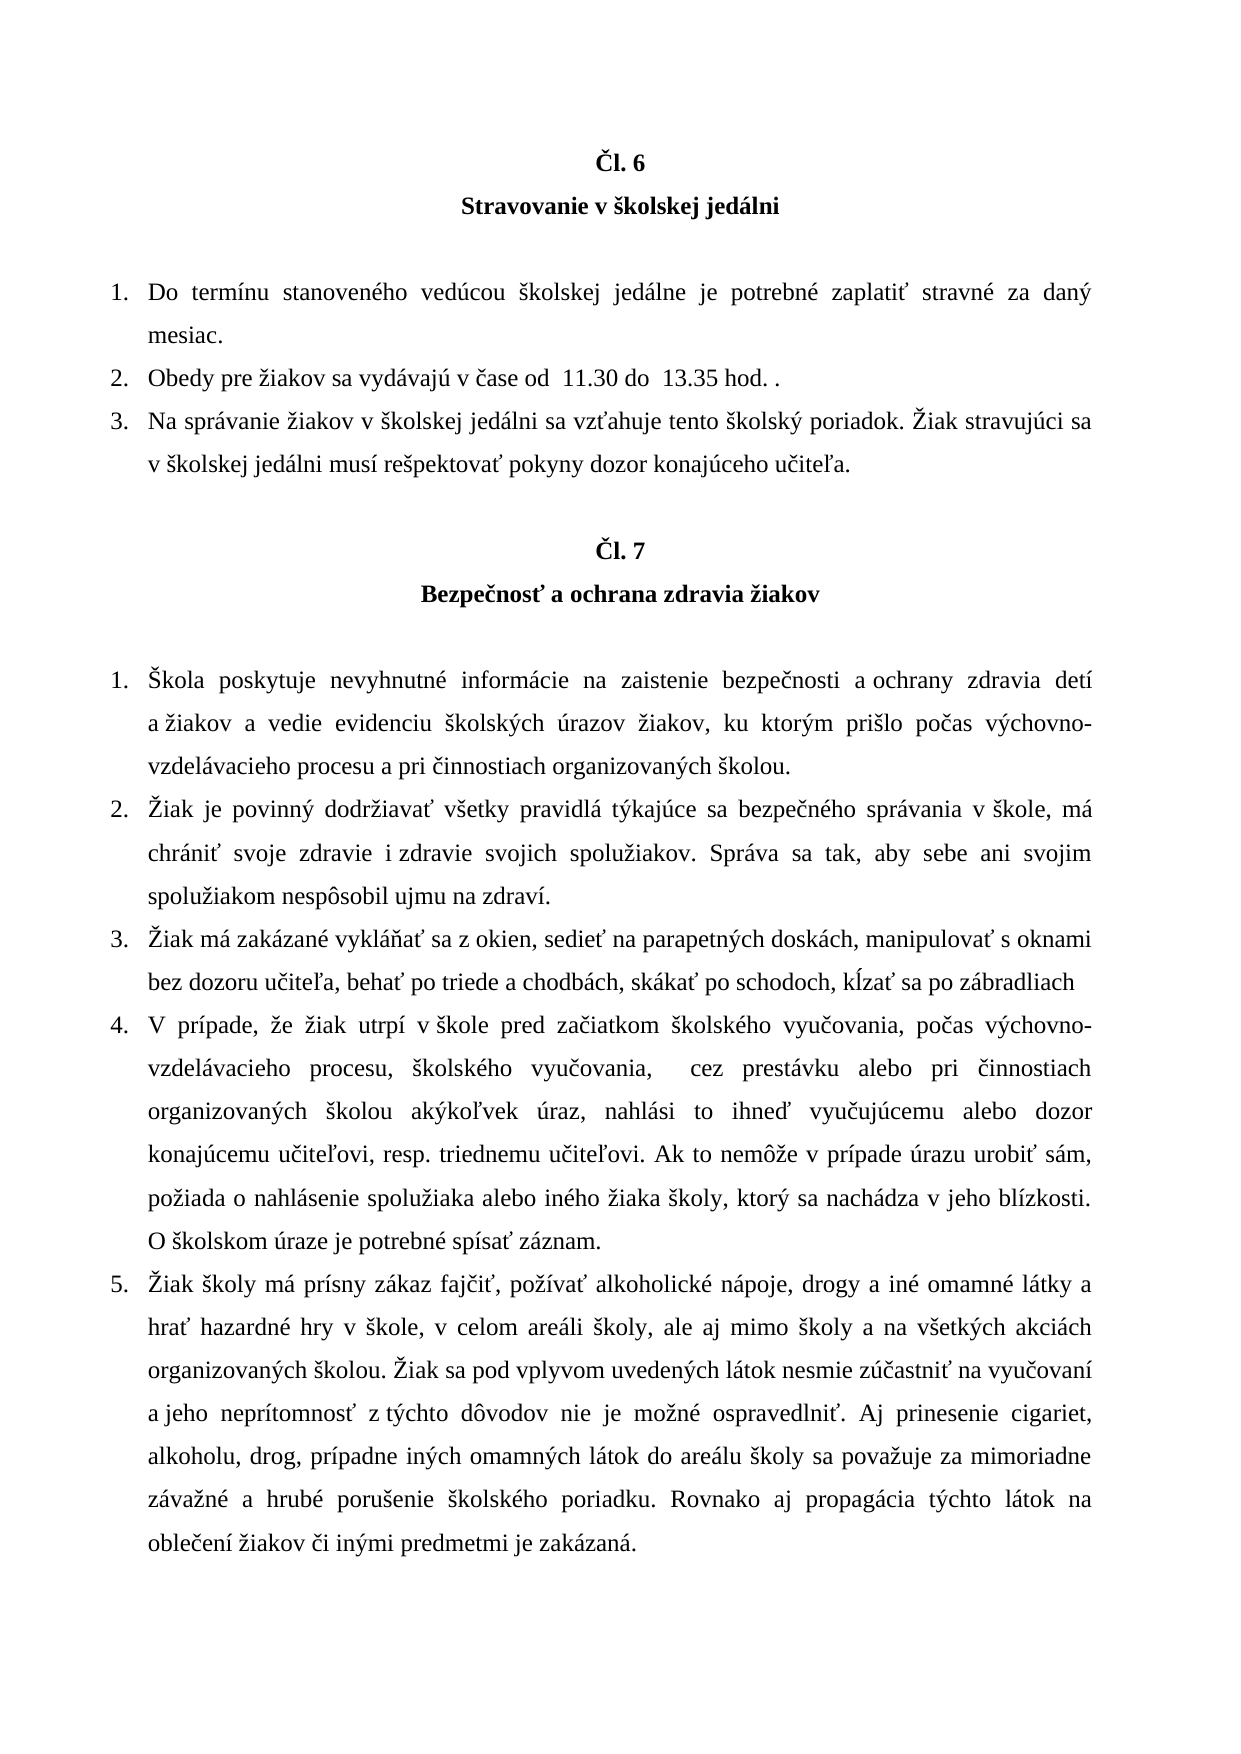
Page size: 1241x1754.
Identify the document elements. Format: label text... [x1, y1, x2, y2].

list Škola poskytuje nevyhnutné informácie na zaistenie bezpečnosti a ochrany zdravia detí a žiakov a vedie evidenciu školských úrazov žiakov, ku ktorým prišlo počas výchovno-vzdelávacieho procesu a pri činnostiach organizovaných školou. [110, 665, 1093, 780]
list Na správanie žiakov v školskej jedálni sa vzťahuje tento školský poriadok. Žiak stravujúci sa v školskej jedálni musí rešpektovať pokyny dozor konajúceho učiteľa. [110, 406, 1093, 478]
list Žiak je povinný dodržiavať všetky pravidlá týkajúce sa bezpečného správania v škole, má chrániť svoje zdravie i zdravie svojich spolužiakov. Správa sa tak, aby sebe ani svojim spolužiakom nespôsobil ujmu na zdraví. [110, 794, 1093, 909]
list Do termínu stanoveného vedúcou školskej jedálne je potrebné zaplatiť stravné za daný mesiac. [110, 277, 1093, 349]
list Žiak školy má prísny zákaz fajčiť, požívať alkoholické nápoje, drogy a iné omamné látky a hrať hazardné hry v škole, v celom areáli školy, ale aj mimo školy a na všetkých akciách organizovaných školou. Žiak sa pod vplyvom uvedených látok nesmie zúčastniť na vyučovaní a jeho neprítomnosť z týchto dôvodov nie je možné ospravedlniť. Aj prinesenie cigariet, alkoholu, drog, prípadne iných omamných látok do areálu školy sa považuje za mimoriadne závažné a hrubé porušenie školského poriadku. Rovnako aj propagácia týchto látok na oblečení žiakov či inými predmetmi je zakázaná. [110, 1269, 1093, 1556]
list V prípade, že žiak utrpí v škole pred začiatkom školského vyučovania, počas výchovno-vzdelávacieho procesu, školského vyučovania, cez prestávku alebo pri činnostiach organizovaných školou akýkoľvek úraz, nahlási to ihneď vyučujúcemu alebo dozor konajúcemu učiteľovi, resp. triednemu učiteľovi. Ak to nemôže v prípade úrazu urobiť sám, požiada o nahlásenie spolužiaka alebo iného žiaka školy, ktorý sa nachádza v jeho blízkosti. O školskom úraze je potrebné spísať záznam. [110, 1010, 1093, 1254]
list Bezpečnosť a ochrana zdravia žiakov [148, 579, 1093, 608]
list Žiak má zakázané vykláňať sa z okien, sedieť na parapetných doskách, manipulovať s oknami bez dozoru učiteľa, behať po triede a chodbách, skákať po schodoch, kĺzať sa po zábradliach [110, 924, 1093, 996]
list Obedy pre žiakov sa vydávajú v čase od 11.30 do 13.35 hod. . [110, 363, 1093, 392]
list Čl. 7 [148, 536, 1093, 564]
list Čl. 6 [148, 148, 1093, 176]
list Stravovanie v školskej jedálni [148, 191, 1093, 219]
